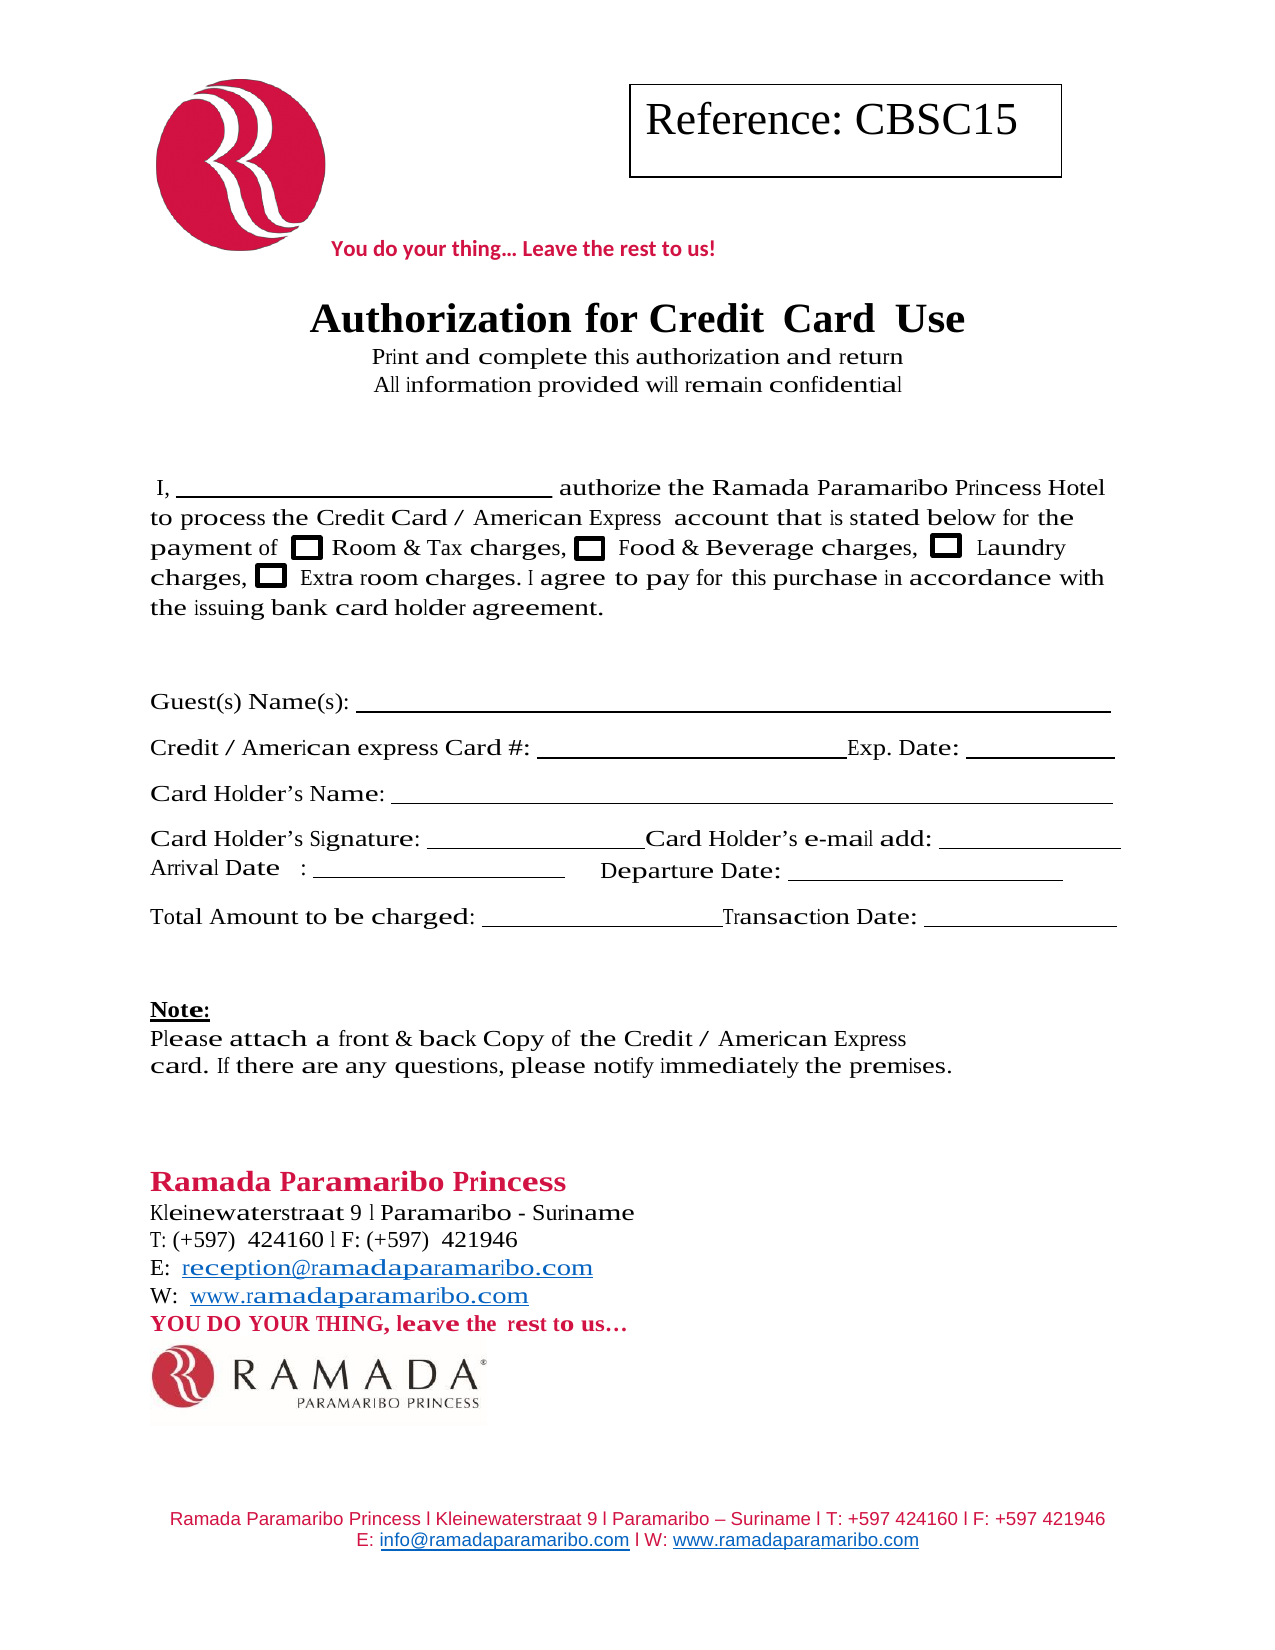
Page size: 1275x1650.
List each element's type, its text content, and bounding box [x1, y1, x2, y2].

text You do your thing… Leave the rest to us! [331, 234, 1133, 262]
text Note: [150, 996, 1133, 1023]
text Print and complete this authorization and return [369, 343, 906, 370]
picture [150, 1337, 487, 1426]
text Authorization for Credit Card Use [303, 293, 972, 341]
text YOU DO YOUR THING, leave the rest to us… [150, 1310, 1133, 1337]
text Total Amount to be charged: Transaction Date: [150, 903, 1133, 928]
text Ramada Paramaribo Princess l Kleinewaterstraat 9 l Paramaribo – Suriname l T: +597 424160 l F: +597 421946 [168, 1508, 1106, 1530]
picture [150, 74, 332, 257]
text Credit / American express Card #: Exp. Date: [150, 734, 1133, 759]
text All information provided will remain confidential [369, 372, 905, 398]
text Ramada Paramaribo Princess Kleinewaterstraat 9 l Paramaribo - Suriname T: (+597) 424160 l F: (+597) 421946 [150, 1164, 639, 1253]
text Arrival Date : [150, 854, 570, 879]
text W: www.ramadaparamaribo.com [150, 1282, 1133, 1309]
text E: info@ramadaparamaribo.com l W: www.ramadaparamaribo.com [354, 1530, 921, 1551]
text Card Holder’s Signature: Card Holder’s e-mail add: [150, 825, 1133, 850]
text Guest(s) Name(s): [150, 688, 1133, 713]
text Please attach a front & back Copy of the Credit / American Express card. If there are any questions, please notify immediately the premises. [150, 1025, 972, 1079]
text E: reception@ramadaparamaribo.com [150, 1254, 1133, 1280]
text I, authorize the Ramada Paramaribo Princess Hotel to process the Credit Card / American Express account that is stated below for the payment of Room & Tax charges, Food & Beverage charges, Laundry charges, Extra room charges. I agree to pay for this purchase in accordance with the issuing bank card holder agreement. [150, 473, 1107, 621]
text Departure Date: [600, 857, 1133, 882]
text Card Holder’s Name: [150, 780, 1133, 805]
